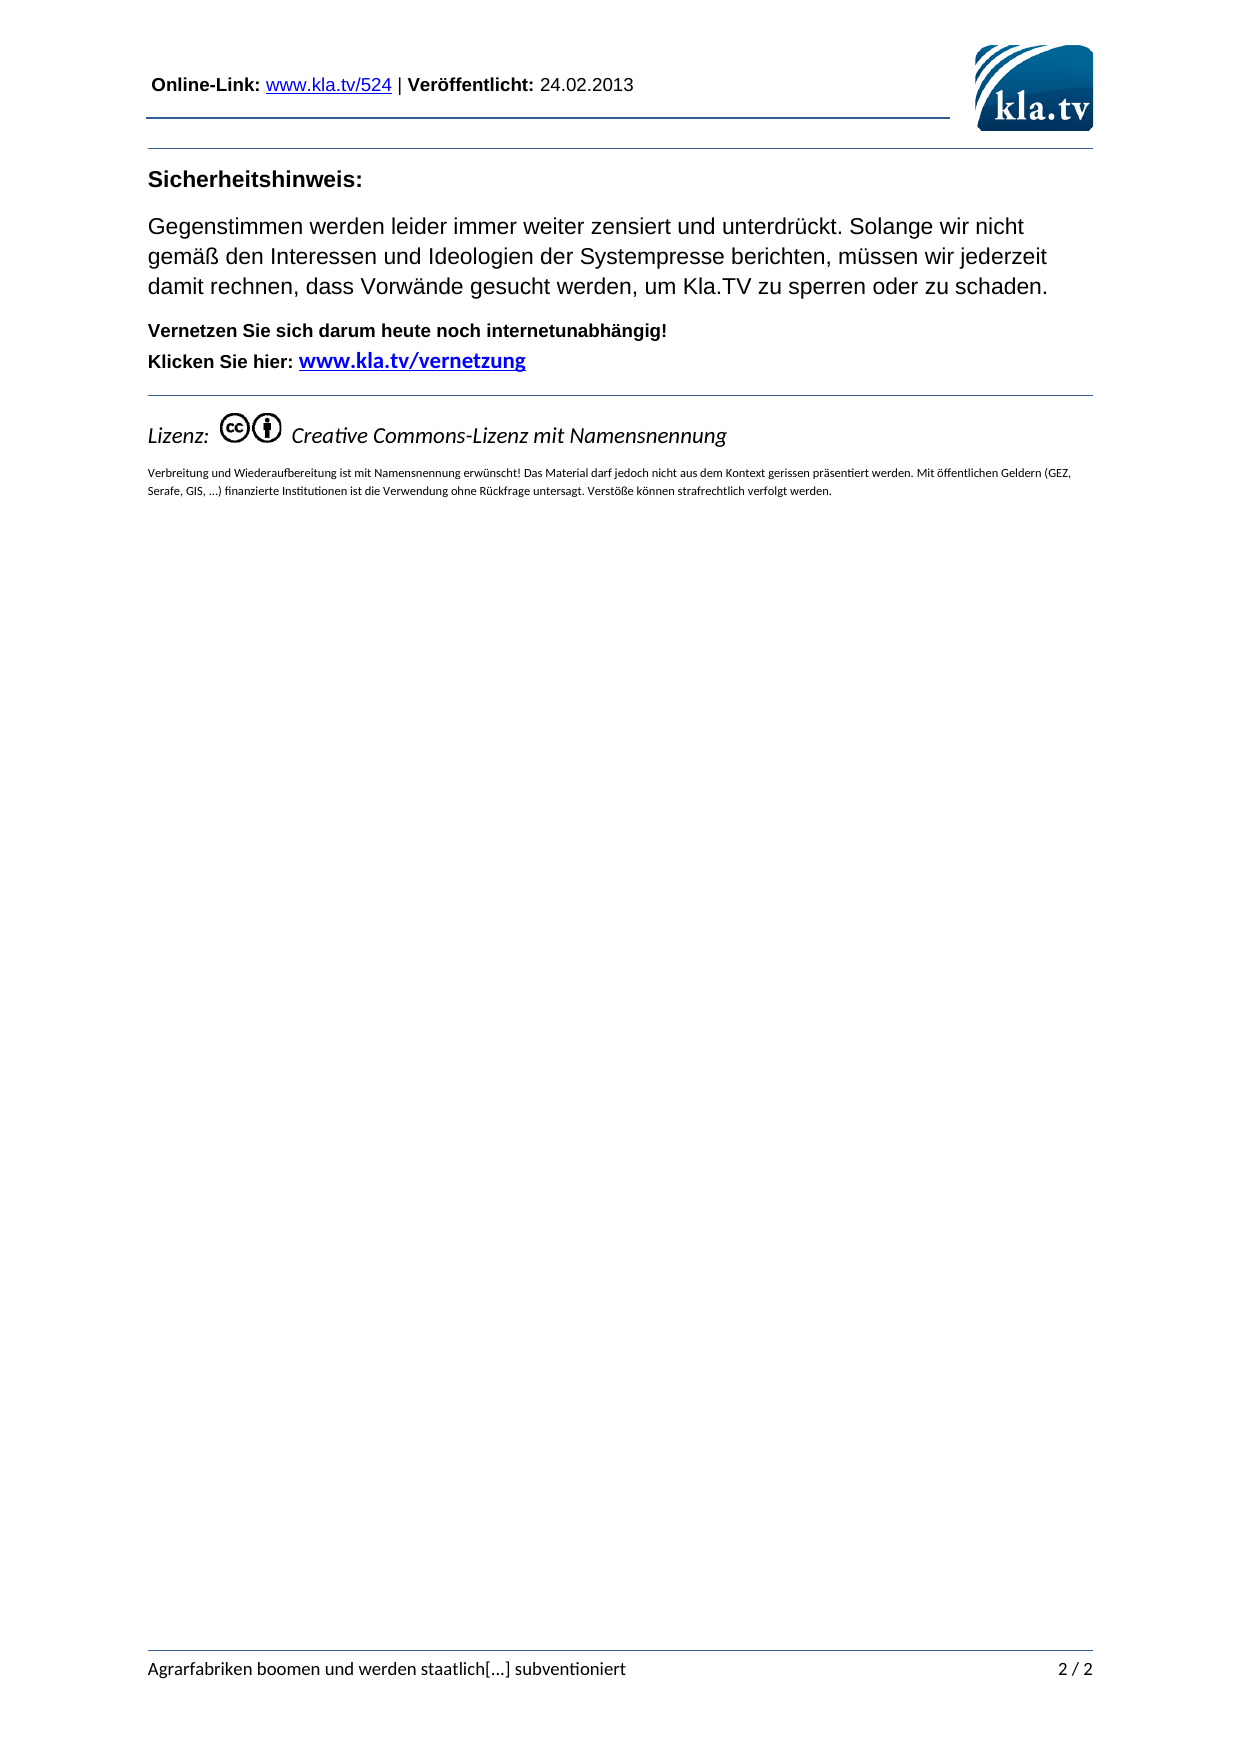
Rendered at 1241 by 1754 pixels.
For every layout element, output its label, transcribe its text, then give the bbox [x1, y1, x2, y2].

text Verbreitung und Wiederaufbereitung ist mit Namensnennung erwünscht! Das Material darf jedoch nicht aus dem Kontext gerissen präsentiert werden. Mit öffentlichen Geldern (GEZ, Serafe, GIS, ...) finanzierte Institutionen ist die Verwendung ohne Rückfrage untersagt. Verstöße können strafrechtlich verfolgt werden. [148, 465, 1093, 498]
text Gegenstimmen werden leider immer weiter zensiert und unterdrückt. Solange wir nicht gemäß den Interessen und Ideologien der Systempresse berichten, müssen wir jederzeit damit rechnen, dass Vorwände gesucht werden, um Kla.TV zu sperren oder zu schaden. [148, 213, 1093, 299]
text Sicherheitshinweis: [148, 149, 1093, 192]
text Lizenz: Creative Commons-Lizenz mit Namensnennung [148, 396, 1093, 449]
text Vernetzen Sie sich darum heute noch internetunabhängig! Klicken Sie hier: www.kla.tv/vernetzung [148, 320, 1093, 374]
